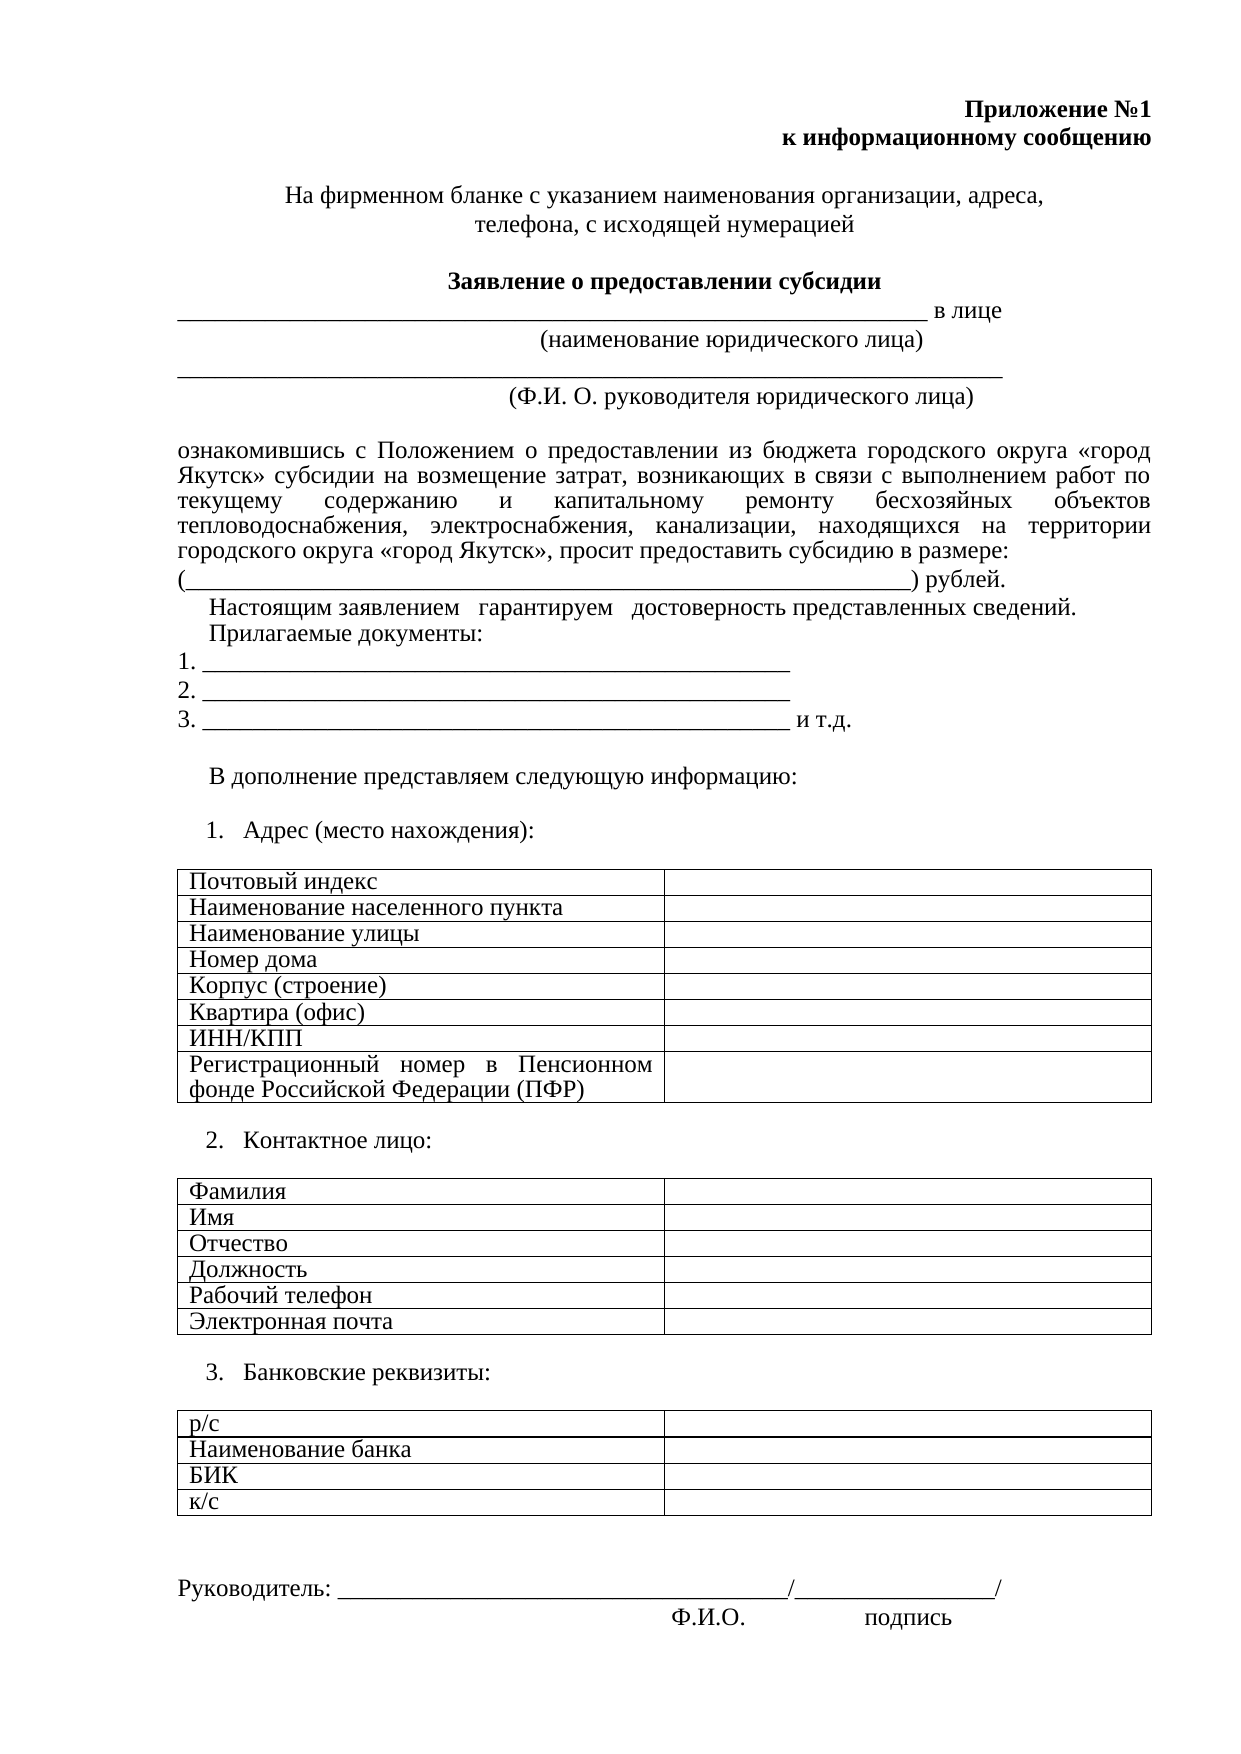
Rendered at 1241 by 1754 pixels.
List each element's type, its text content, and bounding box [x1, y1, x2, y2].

text 2. _______________________________________________ [177, 675, 1152, 704]
table_cell [665, 1000, 1151, 1025]
table_cell Наименование банка [178, 1438, 664, 1462]
text Руководитель: ____________________________________/________________/ [177, 1573, 1152, 1602]
table_header [665, 1179, 1151, 1204]
table_cell Корпус (строение) [178, 974, 664, 999]
table_cell БИК [178, 1464, 664, 1488]
text Ф.И.О. подпись [177, 1602, 1152, 1631]
table_cell Рабочий телефон [178, 1283, 664, 1308]
table_cell [665, 948, 1151, 973]
text __________________________________________________________________ [177, 352, 1152, 381]
table_cell Наименование улицы [178, 922, 664, 947]
text Заявление о предоставлении субсидии [177, 266, 1152, 295]
table_cell Имя [178, 1205, 664, 1230]
table_cell Наименование населенного пункта [178, 896, 664, 921]
table_cell [665, 1490, 1151, 1514]
table_cell [665, 1283, 1151, 1308]
table_header [665, 870, 1151, 895]
text В дополнение представляем следующую информацию: [177, 761, 1152, 790]
list Контактное лицо: [205, 1128, 1152, 1153]
table_cell [665, 1257, 1151, 1282]
text 3. _______________________________________________ и т.д. [177, 704, 1152, 732]
table_cell Должность [178, 1257, 664, 1282]
table_cell [665, 896, 1151, 921]
table_cell Номер дома [178, 948, 664, 973]
table_cell Отчество [178, 1231, 664, 1256]
table_cell [665, 974, 1151, 999]
text 1. _______________________________________________ [177, 646, 1152, 675]
text Настоящим заявлением гарантируем достоверность представленных сведений. [177, 592, 1152, 621]
text (__________________________________________________________) рублей. [177, 564, 1152, 592]
table_cell [665, 1026, 1151, 1051]
text Прилагаемые документы: [177, 621, 1152, 646]
table_header [665, 1411, 1151, 1436]
table_cell [665, 1464, 1151, 1488]
table_cell ИНН/КПП [178, 1026, 664, 1051]
text к информационному сообщению [646, 122, 1152, 151]
table_cell [665, 1438, 1151, 1462]
table_header Фамилия [178, 1179, 664, 1204]
table_cell [665, 1052, 1151, 1102]
table_cell [665, 1205, 1151, 1230]
table_cell [665, 922, 1151, 947]
text (Ф.И. О. руководителя юридического лица) [177, 381, 1152, 410]
table_cell [665, 1231, 1151, 1256]
text телефона, с исходящей нумерацией [177, 209, 1152, 237]
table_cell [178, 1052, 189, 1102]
text ознакомившись с Положением о предоставлении из бюджета городского округа «город Якутск» субсидии на возмещение затрат, возникающих в связи с выполнением работ по текущему содержанию и капитальному ремонту бесхозяйных объектов тепловодоснабжения, электроснабжения, канализации, находящихся на территории городского округа «город Якутск», просит предоставить субсидию в размере: [177, 439, 1152, 564]
text ____________________________________________________________ в лице [177, 295, 1152, 324]
table_cell к/с [178, 1490, 664, 1514]
text На фирменном бланке с указанием наименования организации, адреса, [177, 180, 1152, 209]
text (наименование юридического лица) [177, 324, 1152, 352]
table_cell Квартира (офис) [178, 1000, 664, 1025]
table_cell Электронная почта [178, 1309, 664, 1334]
table_header р/с [178, 1411, 664, 1436]
table_cell [665, 1309, 1151, 1334]
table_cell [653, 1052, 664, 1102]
text Приложение №1 [646, 94, 1152, 122]
table_header Почтовый индекс [178, 870, 664, 895]
list Банковские реквизиты: [205, 1360, 1152, 1385]
list Адрес (место нахождения): [205, 819, 1152, 844]
